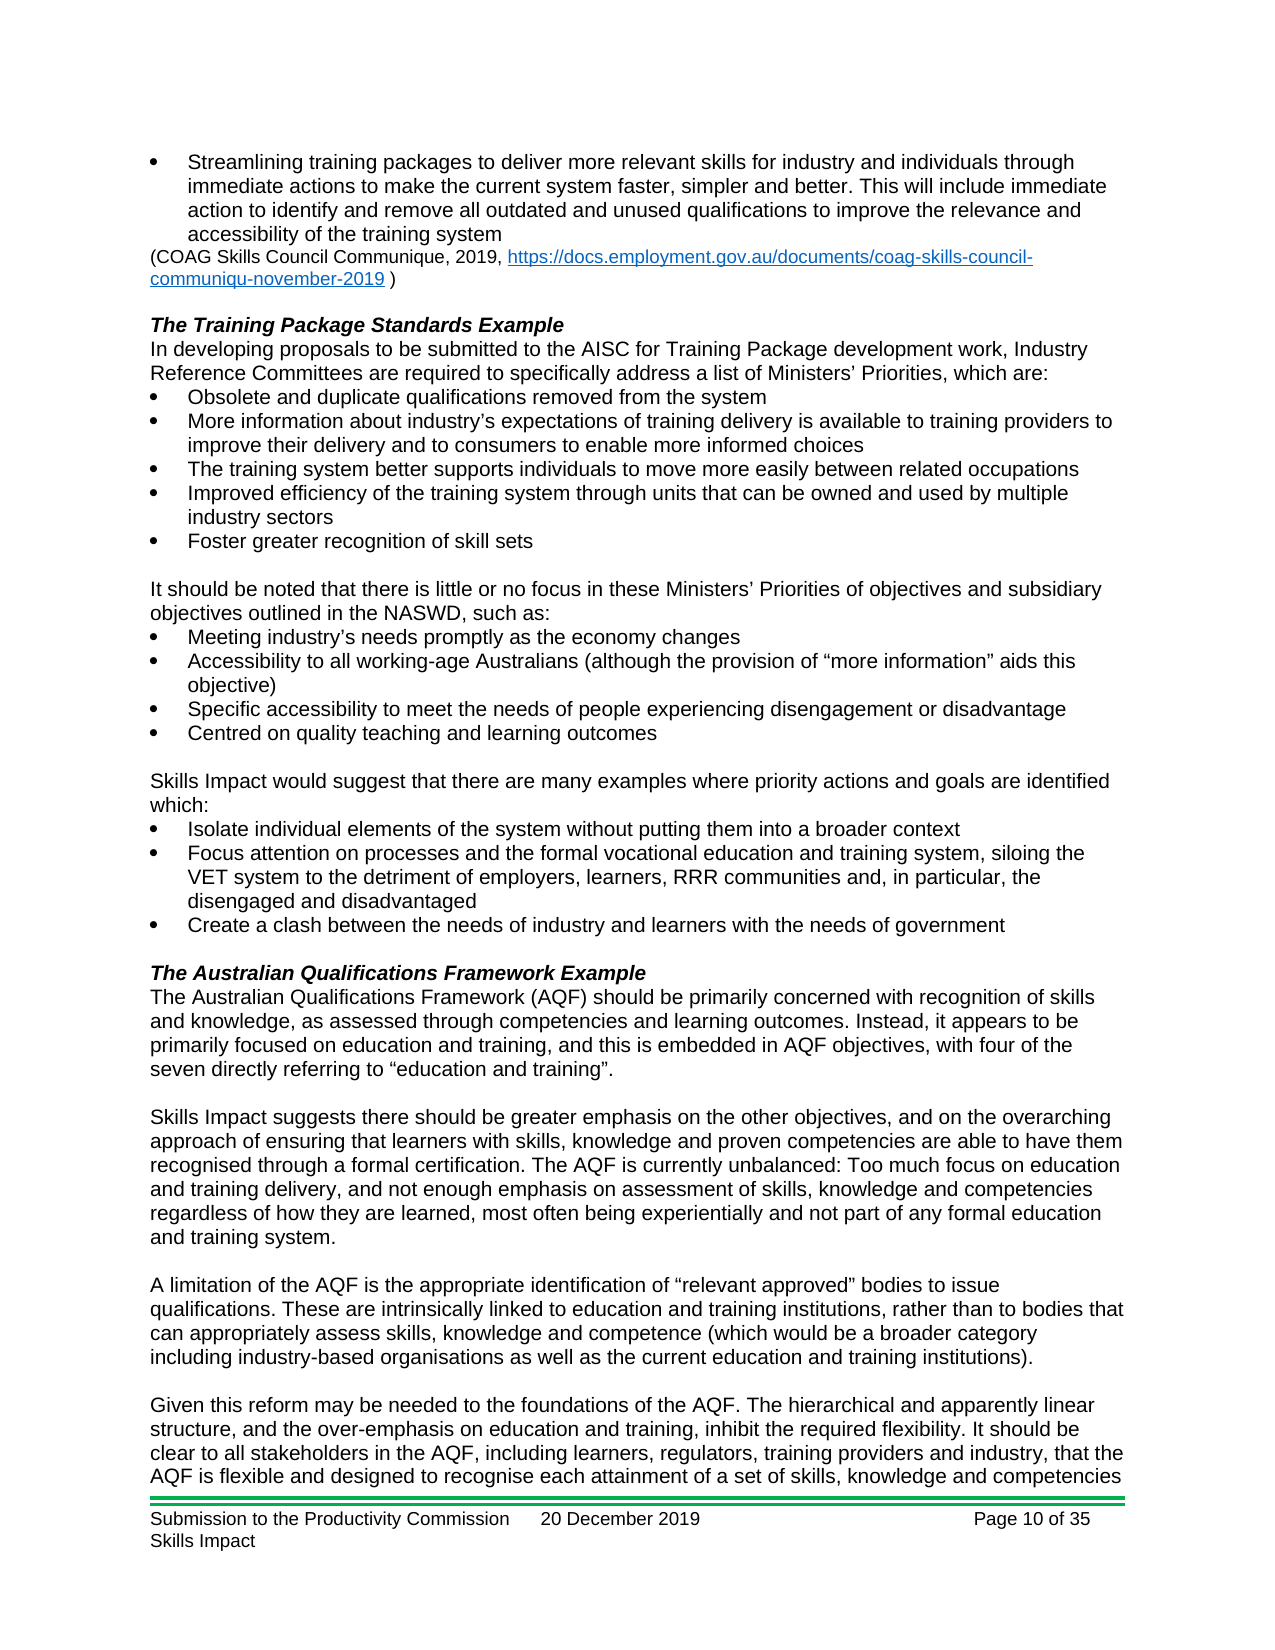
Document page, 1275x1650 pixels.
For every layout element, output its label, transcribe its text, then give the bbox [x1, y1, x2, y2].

list Meeting industry’s needs promptly as the economy changes [150, 625, 1125, 649]
text In developing proposals to be submitted to the AISC for Training Package development work, Industry Reference Committees are required to specifically address a list of Ministers’ Priorities, which are: [150, 337, 1125, 385]
list Isolate individual elements of the system without putting them into a broader context [150, 817, 1125, 841]
list Streamlining training packages to deliver more relevant skills for industry and individuals through immediate actions to make the current system faster, simpler and better. This will include immediate action to identify and remove all outdated and unused qualifications to improve the relevance and accessibility of the training system [150, 150, 1125, 246]
list The training system better supports individuals to move more easily between related occupations [150, 457, 1125, 481]
list More information about industry’s expectations of training delivery is available to training providers to improve their delivery and to consumers to enable more informed choices [150, 409, 1125, 457]
text A limitation of the AQF is the appropriate identification of “relevant approved” bodies to issue qualifications. These are intrinsically linked to education and training institutions, rather than to bodies that can appropriately assess skills, knowledge and competence (which would be a broader category including industry-based organisations as well as the current education and training institutions). [150, 1273, 1125, 1368]
list Improved efficiency of the training system through units that can be owned and used by multiple industry sectors [150, 481, 1125, 529]
text The Training Package Standards Example [150, 313, 1125, 337]
list Accessibility to all working-age Australians (although the provision of “more information” aids this objective) [150, 649, 1125, 697]
list Obsolete and duplicate qualifications removed from the system [150, 385, 1125, 409]
text It should be noted that there is little or no focus in these Ministers’ Priorities of objectives and subsidiary objectives outlined in the NASWD, such as: [150, 577, 1125, 625]
text Skills Impact would suggest that there are many examples where priority actions and goals are identified which: [150, 769, 1125, 817]
text The Australian Qualifications Framework Example [150, 961, 1125, 985]
list Centred on quality teaching and learning outcomes [150, 721, 1125, 745]
text The Australian Qualifications Framework (AQF) should be primarily concerned with recognition of skills and knowledge, as assessed through competencies and learning outcomes. Instead, it appears to be primarily focused on education and training, and this is embedded in AQF objectives, with four of the seven directly referring to “education and training”. [150, 985, 1125, 1081]
list Focus attention on processes and the formal vocational education and training system, siloing the VET system to the detriment of employers, learners, RRR communities and, in particular, the disengaged and disadvantaged [150, 841, 1125, 913]
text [150, 1392, 1125, 1488]
list Foster greater recognition of skill sets [150, 529, 1125, 553]
list Create a clash between the needs of industry and learners with the needs of government [150, 913, 1125, 937]
text (COAG Skills Council Communique, 2019, https://docs.employment.gov.au/documents/coag-skills-council-communiqu-november-2019 ) [150, 246, 1125, 289]
list Specific accessibility to meet the needs of people experiencing disengagement or disadvantage [150, 697, 1125, 721]
text Skills Impact suggests there should be greater emphasis on the other objectives, and on the overarching approach of ensuring that learners with skills, knowledge and proven competencies are able to have them recognised through a formal certification. The AQF is currently unbalanced: Too much focus on education and training delivery, and not enough emphasis on assessment of skills, knowledge and competencies regardless of how they are learned, most often being experientially and not part of any formal education and training system. [150, 1105, 1125, 1249]
